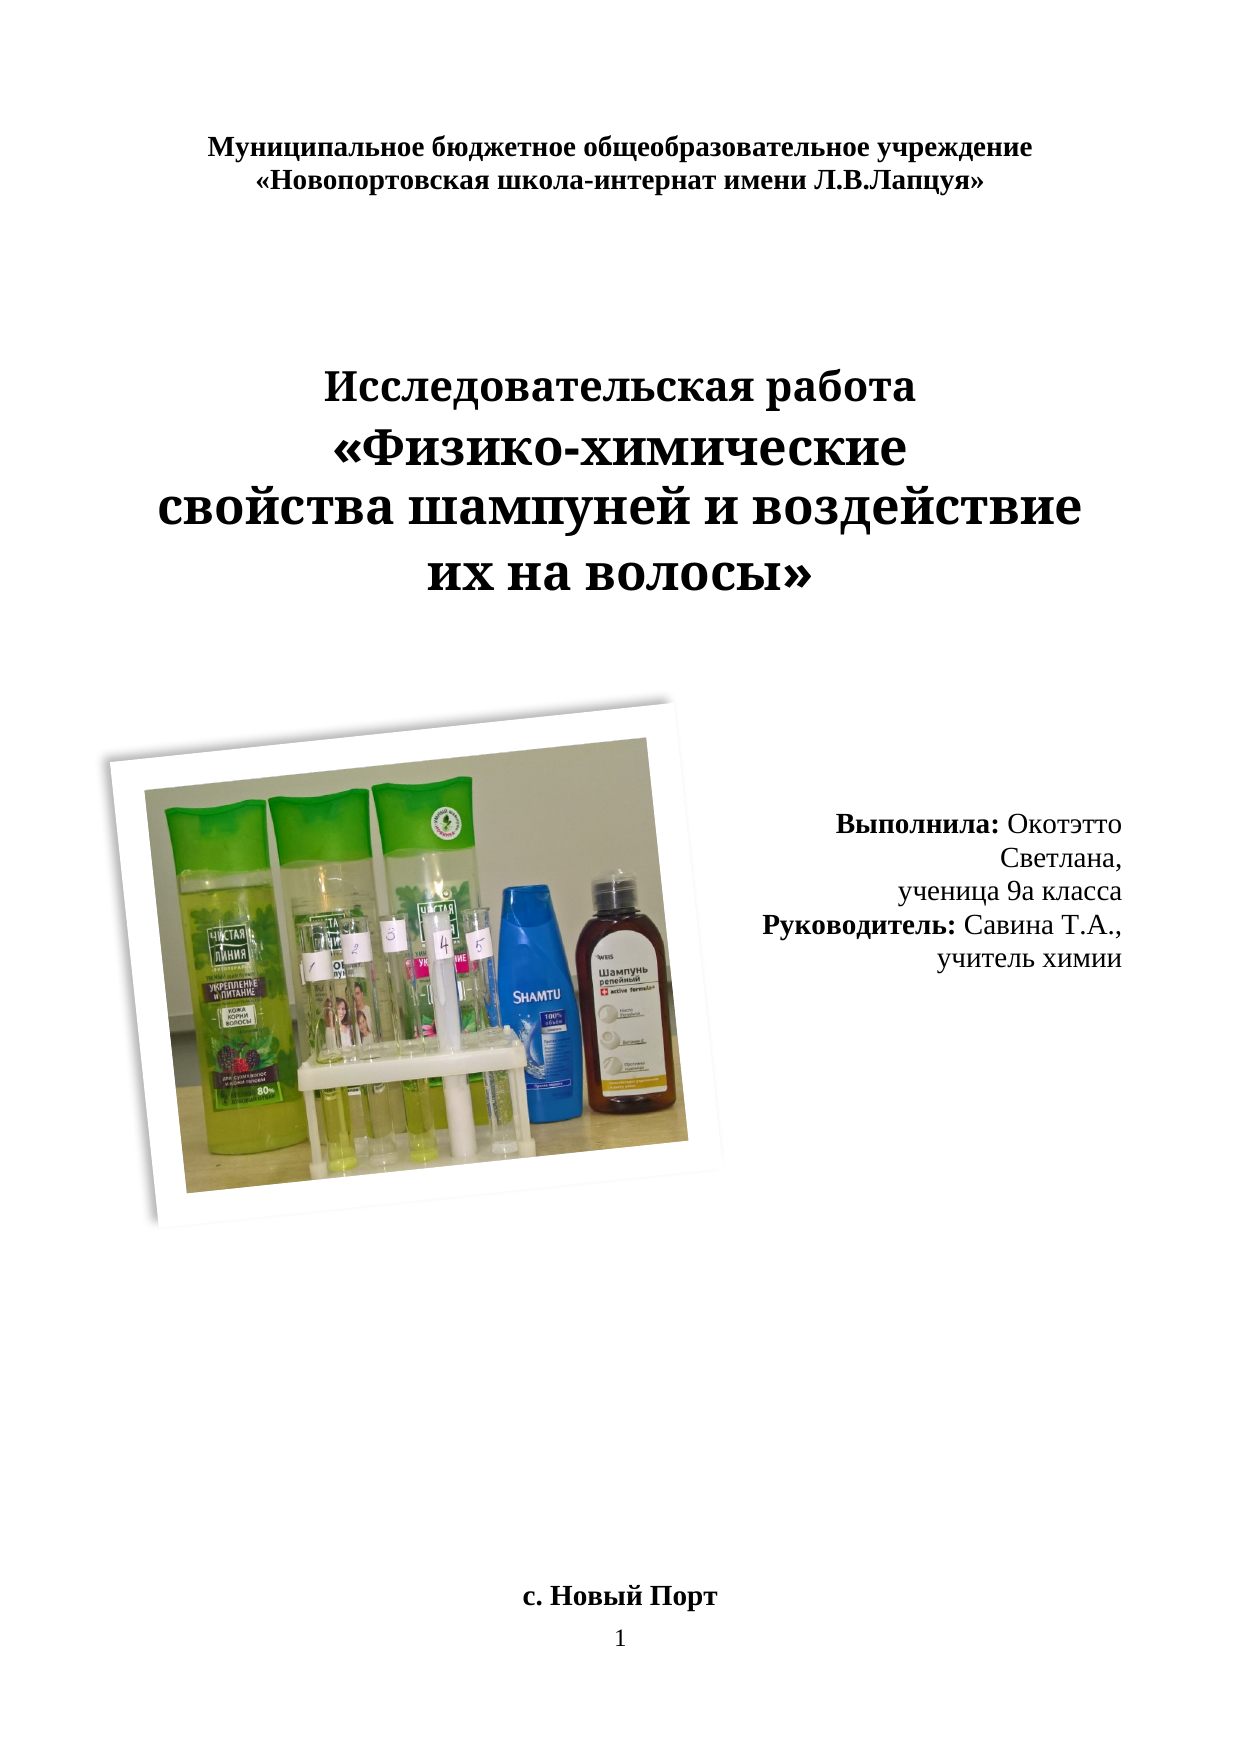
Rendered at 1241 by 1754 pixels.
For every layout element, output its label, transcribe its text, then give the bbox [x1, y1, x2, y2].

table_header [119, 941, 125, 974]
picture [145, 738, 688, 1193]
text ученица 9а класса [692, 873, 1122, 907]
text с. Новый Порт [118, 1578, 1122, 1611]
text Исследовательская работа [118, 363, 1122, 411]
text Муниципальное бюджетное общеобразовательное учреждение «Новопортовская школа-интернат имени Л.В.Лапцуя» [118, 129, 1122, 196]
text Руководитель: Савина Т.А., [696, 907, 1122, 941]
text свойства шампуней и воздействие [118, 479, 1122, 537]
text Выполнила: Окотэтто Светлана, [685, 806, 1122, 873]
text «Физико-химические [118, 411, 1122, 479]
text учитель химии [700, 941, 1122, 974]
text их на волосы» [118, 537, 1122, 605]
